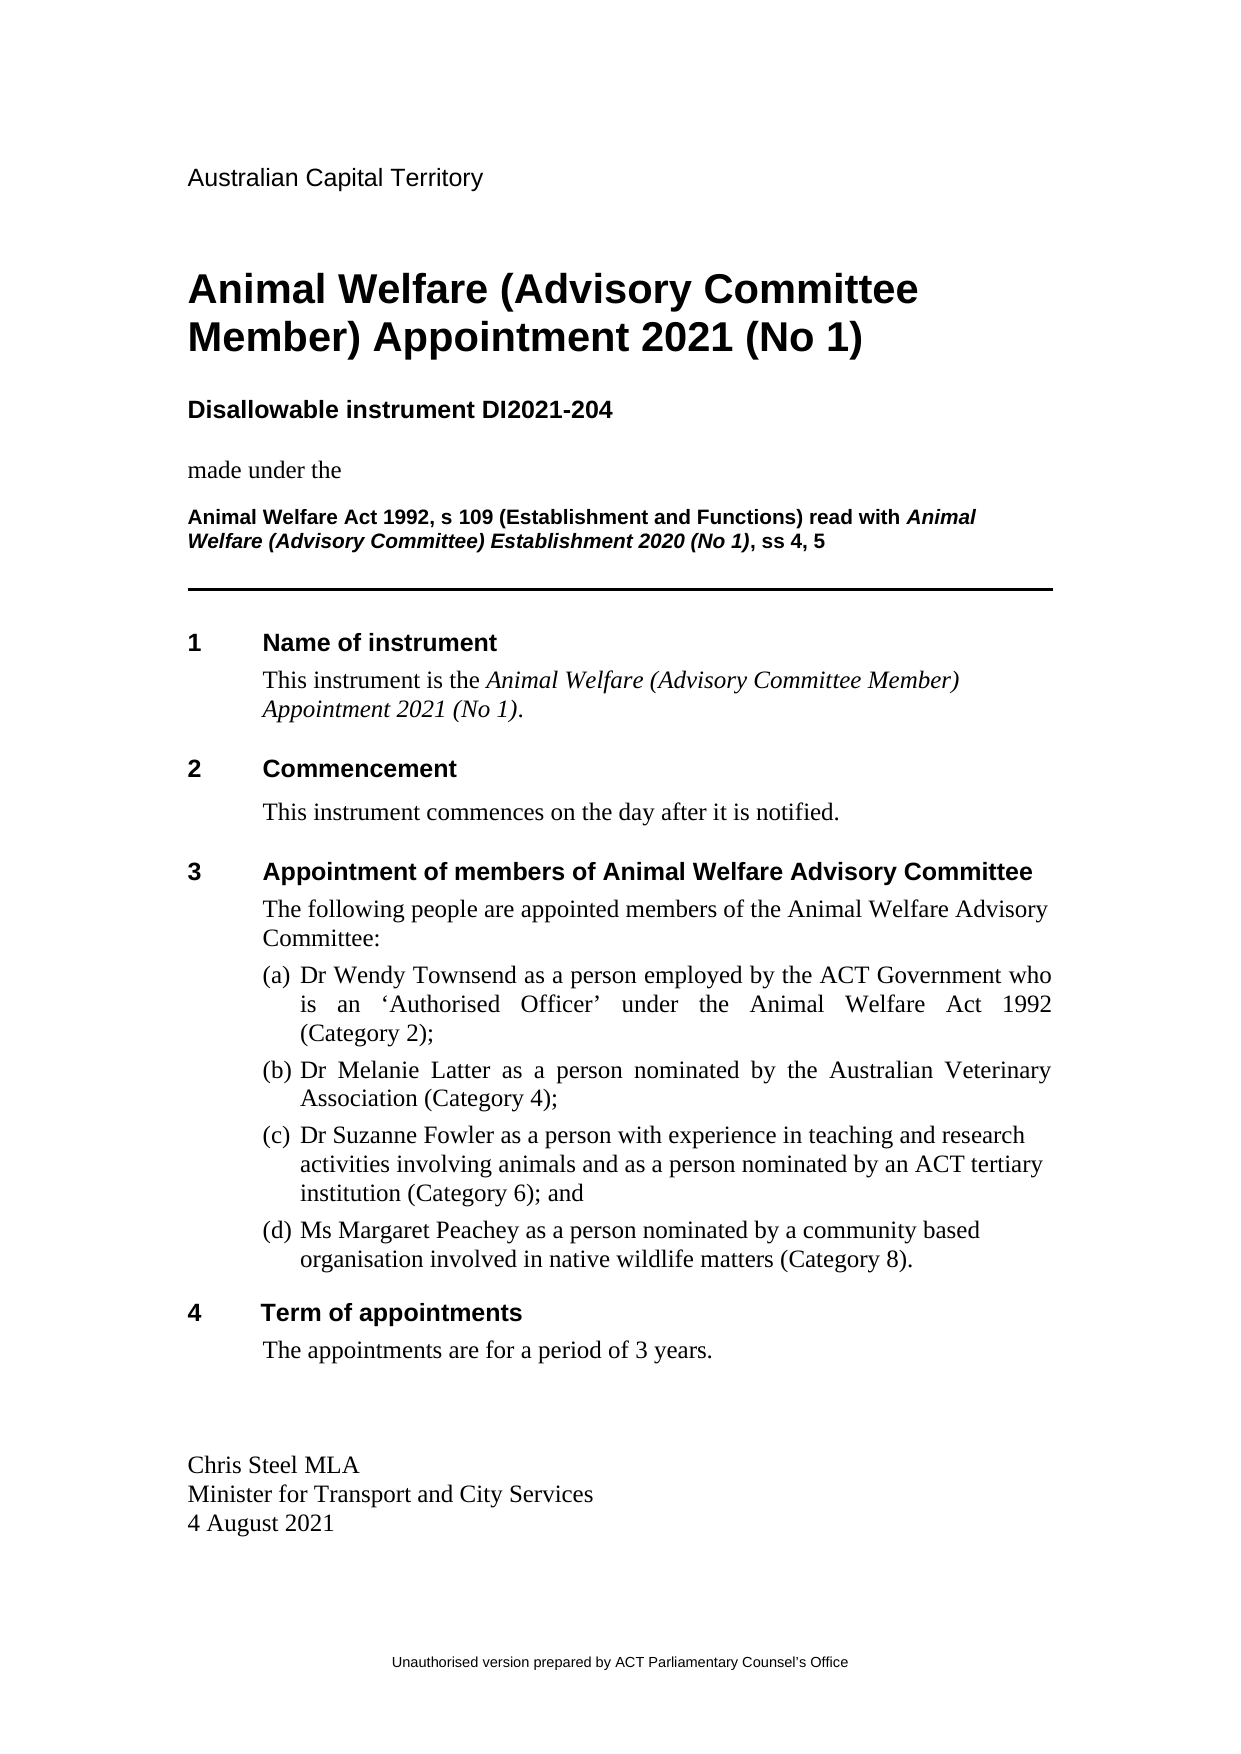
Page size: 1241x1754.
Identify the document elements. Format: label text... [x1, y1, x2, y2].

text 3 Appointment of members of Animal Welfare Advisory Committee [187, 857, 1053, 886]
text 4 August 2021 [187, 1508, 1053, 1537]
list Ms Margaret Peachey as a person nominated by a community based organisation involved in native wildlife matters (Category 8). [262, 1215, 1053, 1273]
text This instrument commences on the day after it is notified. [262, 797, 1053, 826]
text The following people are appointed members of the Animal Welfare Advisory Committee: [262, 894, 1053, 952]
text Animal Welfare (Advisory Committee Member) Appointment 2021 (No 1) [187, 264, 1053, 360]
list Dr Wendy Townsend as a person employed by the ACT Government who is an ‘Authorised Officer’ under the Animal Welfare Act 1992 (Category 2); [262, 960, 1053, 1046]
text This instrument is the Animal Welfare (Advisory Committee Member) Appointment 2021 (No 1). [262, 665, 1053, 723]
text Chris Steel MLA [187, 1451, 1053, 1479]
text The appointments are for a period of 3 years. [262, 1335, 1053, 1363]
text Minister for Transport and City Services [187, 1479, 1053, 1508]
text 1 Name of instrument [187, 628, 1053, 657]
text Animal Welfare Act 1992, s 109 (Establishment and Functions) read with Animal Welfare (Advisory Committee) Establishment 2020 (No 1), ss 4, 5 [187, 505, 1053, 553]
text 2 Commencement [187, 754, 1053, 783]
list 4 Term of appointments [187, 1298, 1053, 1326]
text made under the [187, 455, 1053, 484]
list Dr Suzanne Fowler as a person with experience in teaching and research activities involving animals and as a person nominated by an ACT tertiary institution (Category 6); and [262, 1121, 1053, 1207]
text Disallowable instrument DI2021-204 [187, 395, 1053, 424]
text Australian Capital Territory [187, 162, 1053, 191]
list Dr Melanie Latter as a person nominated by the Australian Veterinary Association (Category 4); [262, 1055, 1053, 1112]
